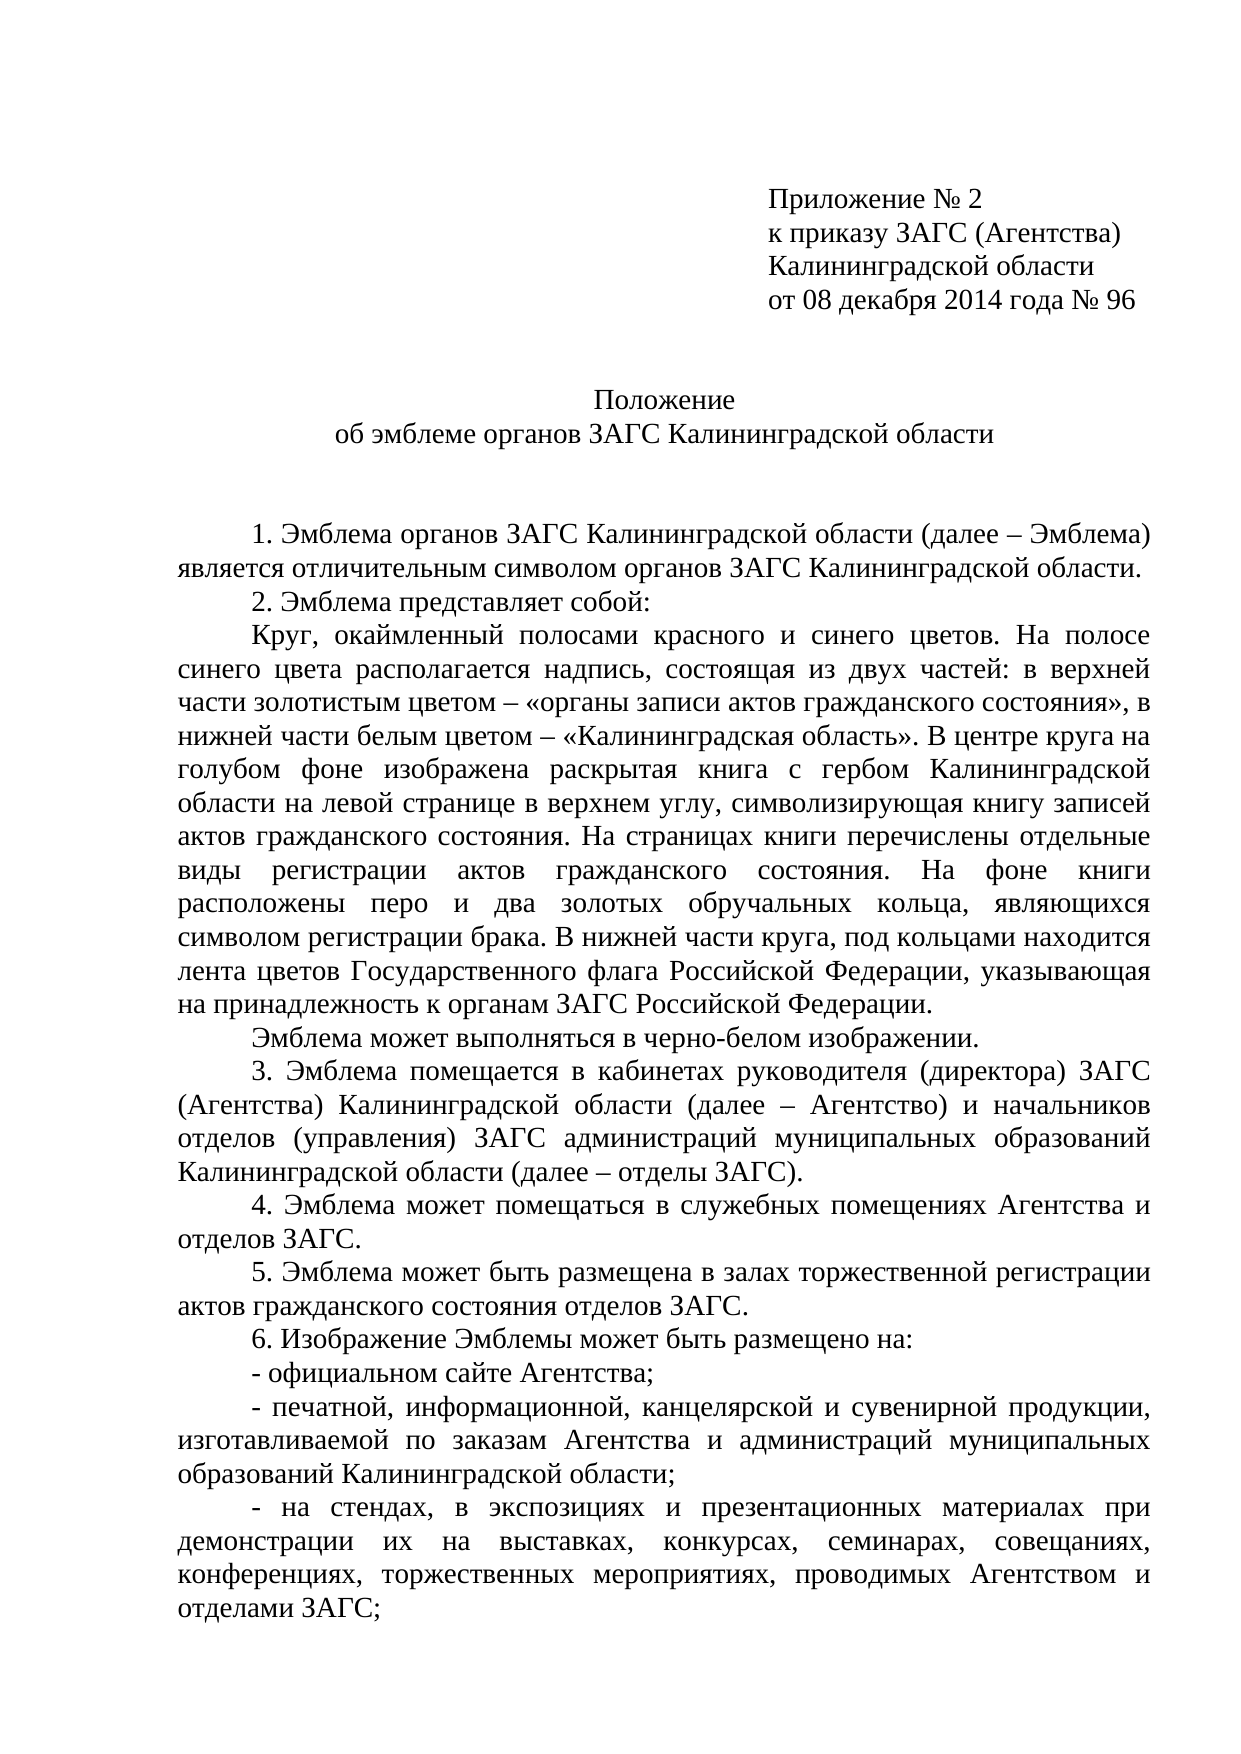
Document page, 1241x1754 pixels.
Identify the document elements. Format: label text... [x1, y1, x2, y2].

text 1. Эмблема органов ЗАГС Калининградской области (далее – Эмблема) является отличительным символом органов ЗАГС Калининградской области. [177, 517, 1152, 584]
text Положение [177, 382, 1152, 416]
text об эмблеме органов ЗАГС Калининградской области [177, 416, 1152, 449]
text 5. Эмблема может быть размещена в залах торжественной регистрации актов гражданского состояния отделов ЗАГС. [177, 1254, 1152, 1322]
text 6. Изображение Эмблемы может быть размещено на: [177, 1322, 1152, 1355]
text 3. Эмблема помещается в кабинетах руководителя (директора) ЗАГС (Агентства) Калининградской области (далее – Агентство) и начальников отделов (управления) ЗАГС администраций муниципальных образований Калининградской области (далее – отделы ЗАГС). [177, 1053, 1152, 1187]
text от 08 декабря 2014 года № 96 [768, 282, 1152, 315]
text - официальном сайте Агентства; [177, 1355, 1152, 1389]
text Эмблема может выполняться в черно-белом изображении. [177, 1020, 1152, 1053]
text - на стендах, в экспозициях и презентационных материалах при демонстрации их на выставках, конкурсах, семинарах, совещаниях, конференциях, торжественных мероприятиях, проводимых Агентством и отделами ЗАГС; [177, 1489, 1152, 1623]
text Приложение № 2 [768, 181, 1152, 215]
text 4. Эмблема может помещаться в служебных помещениях Агентства и отделов ЗАГС. [177, 1187, 1152, 1254]
text к приказу ЗАГС (Агентства) [768, 215, 1152, 248]
text 2. Эмблема представляет собой: [177, 584, 1152, 617]
text Круг, окаймленный полосами красного и синего цветов. На полосе синего цвета располагается надпись, состоящая из двух частей: в верхней части золотистым цветом – «органы записи актов гражданского состояния», в нижней части белым цветом – «Калининградская область». В центре круга на голубом фоне изображена раскрытая книга с гербом Калининградской области на левой странице в верхнем углу, символизирующая книгу записей актов гражданского состояния. На страницах книги перечислены отдельные виды регистрации актов гражданского состояния. На фоне книги расположены перо и два золотых обручальных кольца, являющихся символом регистрации брака. В нижней части круга, под кольцами находится лента цветов Государственного флага Российской Федерации, указывающая на принадлежность к органам ЗАГС Российской Федерации. [177, 617, 1152, 1020]
text Калининградской области [768, 248, 1152, 282]
text - печатной, информационной, канцелярской и сувенирной продукции, изготавливаемой по заказам Агентства и администраций муниципальных образований Калининградской области; [177, 1389, 1152, 1489]
